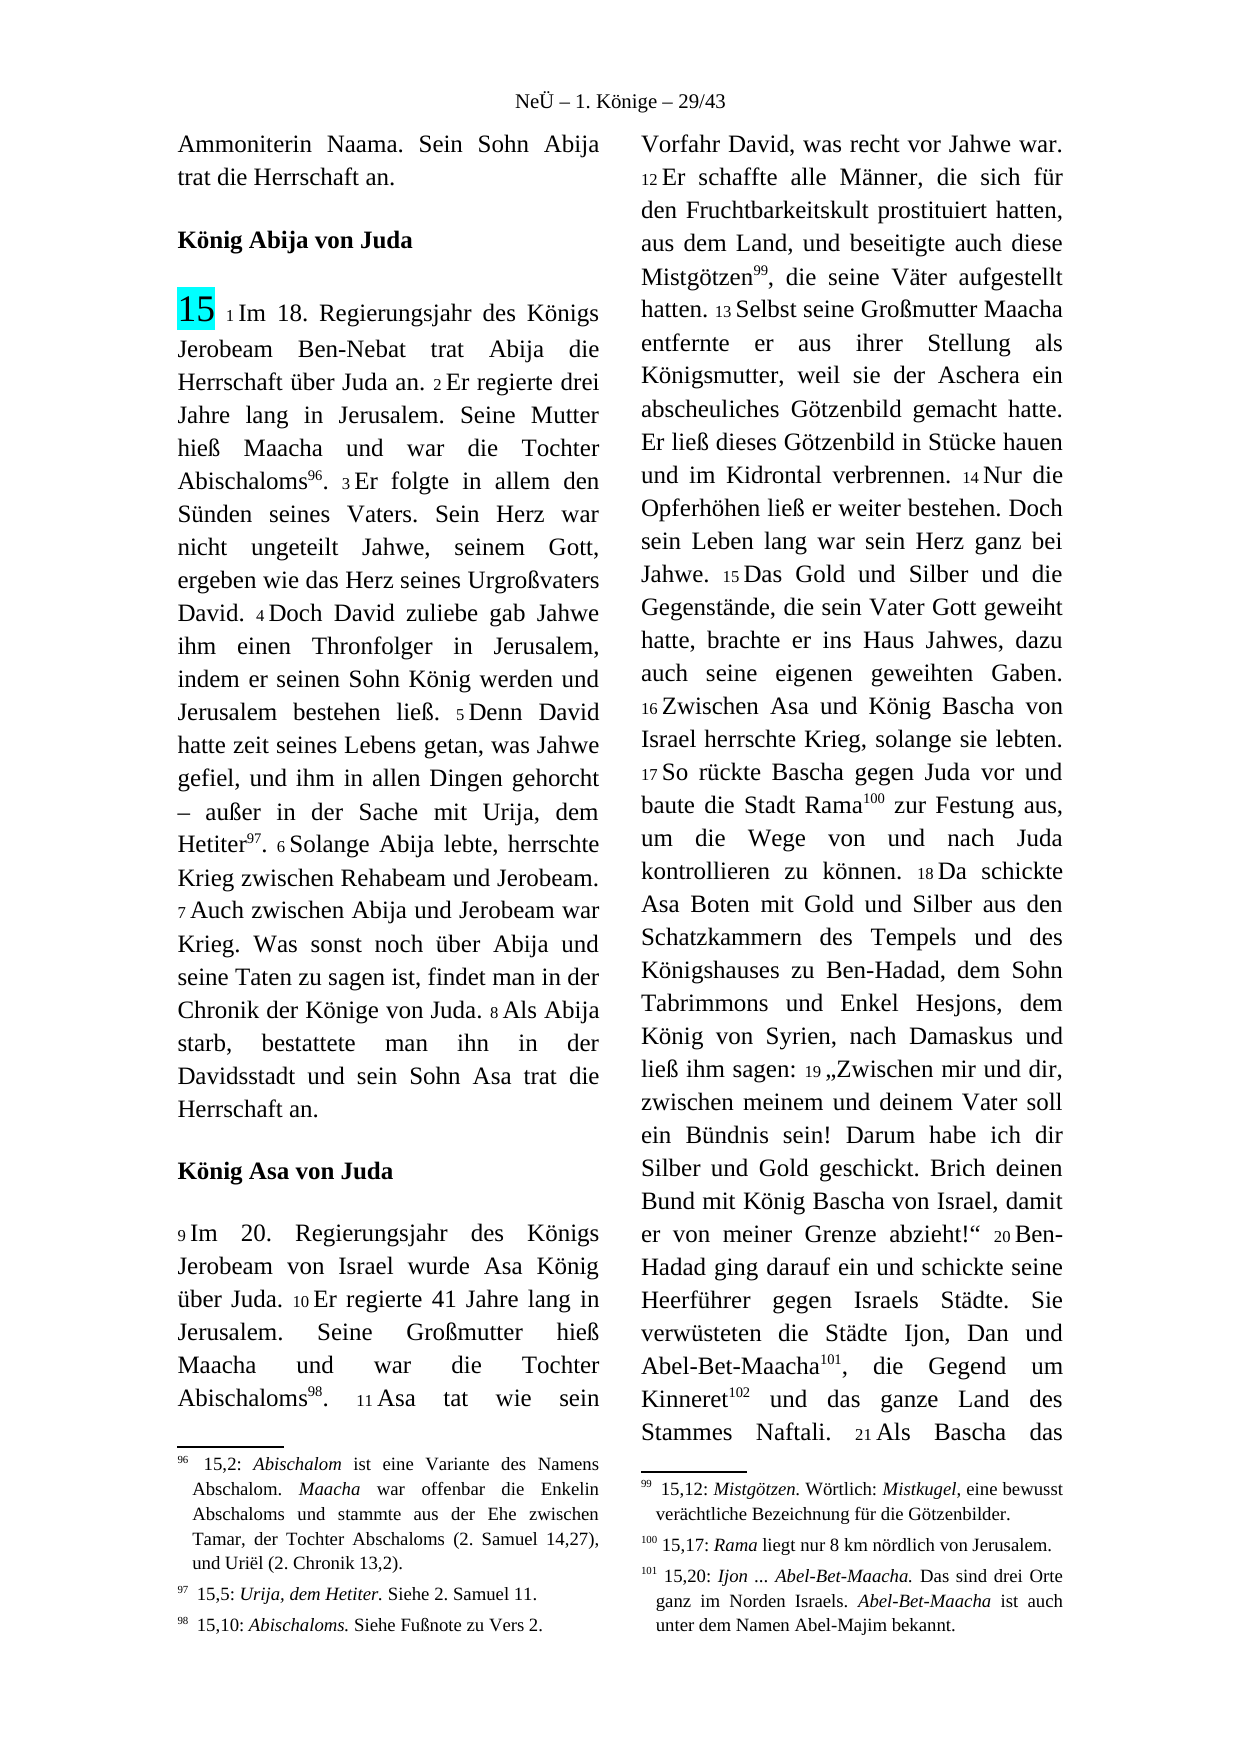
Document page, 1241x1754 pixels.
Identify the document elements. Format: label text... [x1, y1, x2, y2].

text König Asa von Juda [177, 1156, 599, 1185]
text 15 1 Im 18. Regierungsjahr des Königs Jerobeam Ben-Nebat trat Abija die Herrschaft über Juda an. 2 Er regierte drei Jahre lang in Jerusalem. Seine Mutter hieß Maacha und war die Tochter Abischaloms. 3 Er folgte in allem den Sünden seines Vaters. Sein Herz war nicht ungeteilt Jahwe, seinem Gott, ergeben wie das Herz seines Urgroßvaters David. 4 Doch David zuliebe gab Jahwe ihm einen Thronfolger in Jerusalem, indem er seinen Sohn König werden und Jerusalem bestehen ließ. 5 Denn David hatte zeit seines Lebens getan, was Jahwe gefiel, und ihm in allen Dingen gehorcht – außer in der Sache mit Urija, dem Hetiter. 6 Solange Abija lebte, herrschte Krieg zwischen Rehabeam und Jerobeam. 7 Auch zwischen Abija und Jerobeam war Krieg. Was sonst noch über Abija und seine Taten zu sagen ist, findet man in der Chronik der Könige von Juda. 8 Als Abija starb, bestattete man ihn in der Davidsstadt und sein Sohn Asa trat die Herrschaft an. [177, 287, 599, 1122]
text König Abija von Juda [177, 225, 599, 253]
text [177, 1218, 599, 1412]
